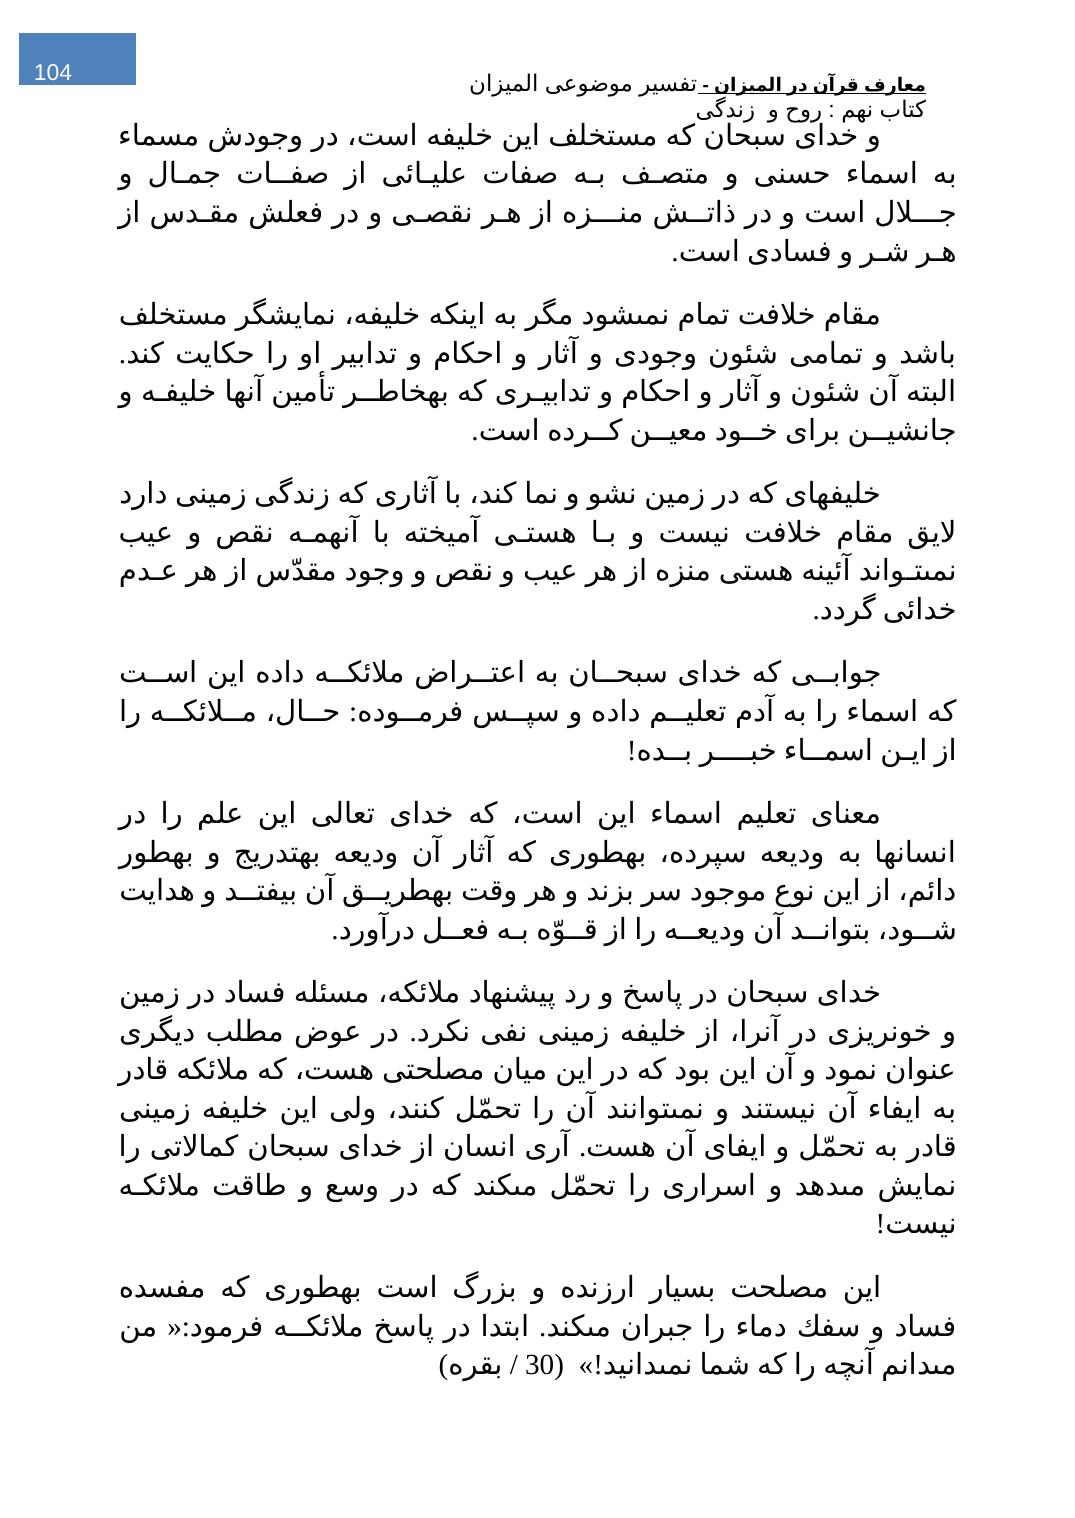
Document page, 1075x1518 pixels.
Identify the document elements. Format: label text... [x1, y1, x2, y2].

text خليفه‏اى كه در زمين نشو و نما كند، با آثارى كه زندگى زمينى دارد لايق مقام خلافت نيست و بـا هستـى آميخته با آن‏همـه نقص و عيب نمى‏تـواند آئينه هستى منزه از هر عيب و نقص و وجود مقدّس از هر عـدم خدائى گردد. [118, 476, 957, 626]
text اين مصلحت بسيار ارزنده و بزرگ است به‏طورى كه مفسده فساد و سفك دماء را جبران مى‏كند. ابتدا در پاسخ ملائكــه فرمود:« من مى‏دانم آن‏چه را كه شما نمى‏دانيد!» (30 / بقره) [118, 1270, 957, 1381]
text خداى سبحان در پاسخ و رد پيشنهاد ملائكه، مسئله فساد در زمين و خونريزى در آن‏را، از خليفه زمينى نفى نكرد. در عوض مطلب ديگرى عنوان نمود و آن اين بود كه در اين ميان مصلحتى هست، كه ملائكه قادر به ايفاء آن نيستند و نمى‏توانند آن ‏را تحمّل كنند، ولى اين خليفه زمينى قادر به تحمّل و ايفاى آن هست. آرى انسان از خداى سبحان كمالاتى را نمايش مى‏دهد و اسرارى را تحمّل مى‏كند كه در وسع و طاقت ملائكـه نيست! [118, 975, 957, 1240]
text مقام خلافت تمام نمى‏شود مگر به اين‏كه خليفه، نمايشگر مستخلف باشد و تمامى شئون وجودى و آثار و احكام و تدابير او را حكايت كند. البته آن شئون و آثار و احكام و تدابيـرى كه به‏خاطــر تأمين آن‏ها خليفـه و جانشيــن براى خــود معيــن كــرده است. [118, 297, 957, 446]
text جوابــى كه خداى سبحــان به اعتــراض ملائكــه داده اين اســت كه اسماء را به آدم تعليــم داده و سپــس فرمــوده: حــال، مــلائكــه را از ايـن اسمــاء خبــــر بــده! [118, 656, 957, 766]
text و خداى سبحان كه مستخلف اين خليفه است، در وجودش مسماء به اسماء حسنى و متصـف بـه صفات عليـائى از صفــات جمـال و جـــلال است و در ذاتــش منـــزه از هـر نقصـى و در فعلش مقـدس از هـر شـر و فسادى است. [118, 118, 957, 267]
text معناى تعليم اسماء اين است، كه خداى تعالى اين علم را در انسان‏ها به وديعه سپرده، به‏طورى كه آثار آن وديعه به‏تدريج و به‏طور دائم، از اين نوع موجود سر بزند و هر وقت به‏طريــق آن بيفتــد و هدايت شــود، بتوانــد آن وديعــه را از قــوّه بـه فعــل درآورد. [118, 796, 957, 945]
